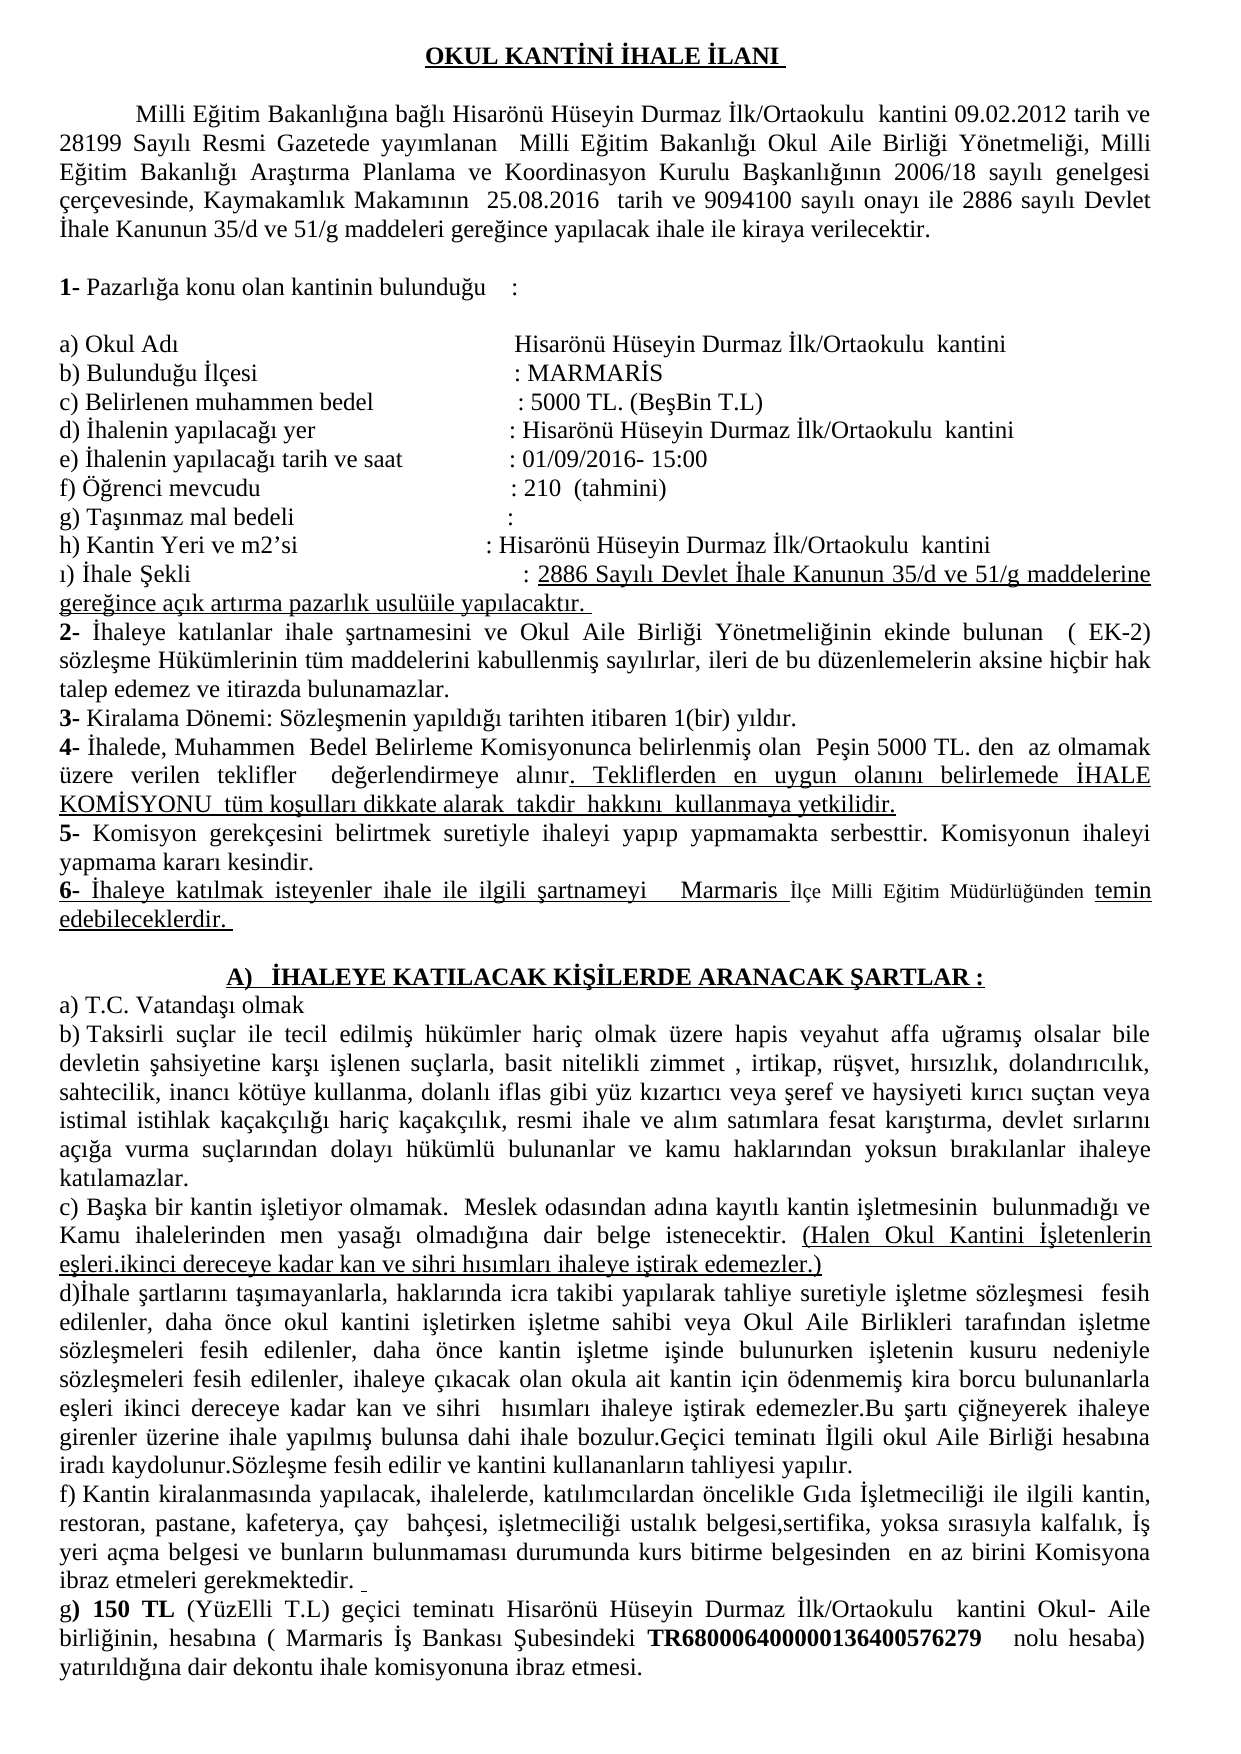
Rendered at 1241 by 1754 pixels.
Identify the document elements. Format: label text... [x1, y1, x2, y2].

text 3- Kiralama Dönemi: Sözleşmenin yapıldığı tarihten itibaren 1(bir) yıldır. [59, 703, 1152, 732]
text e) İhalenin yapılacağı tarih ve saat : 01/09/2016- 15:00 [59, 444, 1152, 473]
text f) Kantin kiralanmasında yapılacak, ihalelerde, katılımcılardan öncelikle Gıda İşletmeciliği ile ilgili kantin, restoran, pastane, kafeterya, çay bahçesi, işletmeciliği ustalık belgesi,sertifika, yoksa sırasıyla kalfalık, İş yeri açma belgesi ve bunların bulunmaması durumunda kurs bitirme belgesinden en az birini Komisyona ibraz etmeleri gerekmektedir. [59, 1479, 1152, 1594]
text ı) İhale Şekli : 2886 Sayılı Devlet İhale Kanunun 35/d ve 51/g maddelerine gereğince açık artırma pazarlık usulüile yapılacaktır. [59, 559, 1152, 617]
text h) Kantin Yeri ve m2’si : Hisarönü Hüseyin Durmaz İlk/Ortaokulu kantini [59, 531, 1152, 559]
text a) T.C. Vatandaşı olmak [59, 991, 1152, 1019]
text g) Taşınmaz mal bedeli : [59, 502, 1152, 531]
text c) Belirlenen muhammen bedel : 5000 TL. (BeşBin T.L) [59, 387, 1152, 416]
text g) 150 TL (YüzElli T.L) geçici teminatı Hisarönü Hüseyin Durmaz İlk/Ortaokulu kantini Okul- Aile birliğinin, hesabına ( Marmaris İş Bankası Şubesindeki TR680006400000136400576279 nolu hesaba) yatırıldığına dair dekontu ihale komisyonuna ibraz etmesi. [59, 1594, 1152, 1681]
text d) İhalenin yapılacağı yer : Hisarönü Hüseyin Durmaz İlk/Ortaokulu kantini [59, 416, 1152, 444]
text OKUL KANTİNİ İHALE İLANI [59, 41, 1152, 70]
text Milli Eğitim Bakanlığına bağlı Hisarönü Hüseyin Durmaz İlk/Ortaokulu kantini 09.02.2012 tarih ve 28199 Sayılı Resmi Gazetede yayımlanan Milli Eğitim Bakanlığı Okul Aile Birliği Yönetmeliği, Milli Eğitim Bakanlığı Araştırma Planlama ve Koordinasyon Kurulu Başkanlığının 2006/18 sayılı genelgesi çerçevesinde, Kaymakamlık Makamının 25.08.2016 tarih ve 9094100 sayılı onayı ile 2886 sayılı Devlet İhale Kanunun 35/d ve 51/g maddeleri gereğince yapılacak ihale ile kiraya verilecektir. [59, 99, 1152, 243]
text 2- İhaleye katılanlar ihale şartnamesini ve Okul Aile Birliği Yönetmeliğinin ekinde bulunan ( EK-2) sözleşme Hükümlerinin tüm maddelerini kabullenmiş sayılırlar, ileri de bu düzenlemelerin aksine hiçbir hak talep edemez ve itirazda bulunamazlar. [59, 617, 1152, 703]
text A) İHALEYE KATILACAK KİŞİLERDE ARANACAK ŞARTLAR : [59, 962, 1152, 991]
text b) Taksirli suçlar ile tecil edilmiş hükümler hariç olmak üzere hapis veyahut affa uğramış olsalar bile devletin şahsiyetine karşı işlenen suçlarla, basit nitelikli zimmet , irtikap, rüşvet, hırsızlık, dolandırıcılık, sahtecilik, inancı kötüye kullanma, dolanlı iflas gibi yüz kızartıcı veya şeref ve haysiyeti kırıcı suçtan veya istimal istihlak kaçakçılığı hariç kaçakçılık, resmi ihale ve alım satımlara fesat karıştırma, devlet sırlarını açığa vurma suçlarından dolayı hükümlü bulunanlar ve kamu haklarından yoksun bırakılanlar ihaleye katılamazlar. [59, 1019, 1152, 1192]
text a) Okul Adı Hisarönü Hüseyin Durmaz İlk/Ortaokulu kantini [59, 329, 1152, 358]
text f) Öğrenci mevcudu : 210 (tahmini) [59, 473, 1152, 502]
text b) Bulunduğu İlçesi : MARMARİS [59, 358, 1152, 387]
text 4- İhalede, Muhammen Bedel Belirleme Komisyonunca belirlenmiş olan Peşin 5000 TL. den az olmamak üzere verilen teklifler değerlendirmeye alınır. Tekliflerden en uygun olanını belirlemede İHALE KOMİSYONU tüm koşulları dikkate alarak takdir hakkını kullanmaya yetkilidir. [59, 732, 1152, 818]
text 5- Komisyon gerekçesini belirtmek suretiyle ihaleyi yapıp yapmamakta serbesttir. Komisyonun ihaleyi yapmama kararı kesindir. [59, 818, 1152, 876]
text 6- İhaleye katılmak isteyenler ihale ile ilgili şartnameyi Marmaris İlçe Milli Eğitim Müdürlüğünden temin edebileceklerdir. [59, 876, 1152, 933]
text c) Başka bir kantin işletiyor olmamak. Meslek odasından adına kayıtlı kantin işletmesinin bulunmadığı ve Kamu ihalelerinden men yasağı olmadığına dair belge istenecektir. (Halen Okul Kantini İşletenlerin eşleri.ikinci dereceye kadar kan ve sihri hısımları ihaleye iştirak edemezler.) [59, 1192, 1152, 1278]
text 1- Pazarlığa konu olan kantinin bulunduğu : [59, 272, 1152, 301]
text d)İhale şartlarını taşımayanlarla, haklarında icra takibi yapılarak tahliye suretiyle işletme sözleşmesi fesih edilenler, daha önce okul kantini işletirken işletme sahibi veya Okul Aile Birlikleri tarafından işletme sözleşmeleri fesih edilenler, daha önce kantin işletme işinde bulunurken işletenin kusuru nedeniyle sözleşmeleri fesih edilenler, ihaleye çıkacak olan okula ait kantin için ödenmemiş kira borcu bulunanlarla eşleri ikinci dereceye kadar kan ve sihri hısımları ihaleye iştirak edemezler.Bu şartı çiğneyerek ihaleye girenler üzerine ihale yapılmış bulunsa dahi ihale bozulur.Geçici teminatı İlgili okul Aile Birliği hesabına iradı kaydolunur.Sözleşme fesih edilir ve kantini kullananların tahliyesi yapılır. [59, 1278, 1152, 1479]
